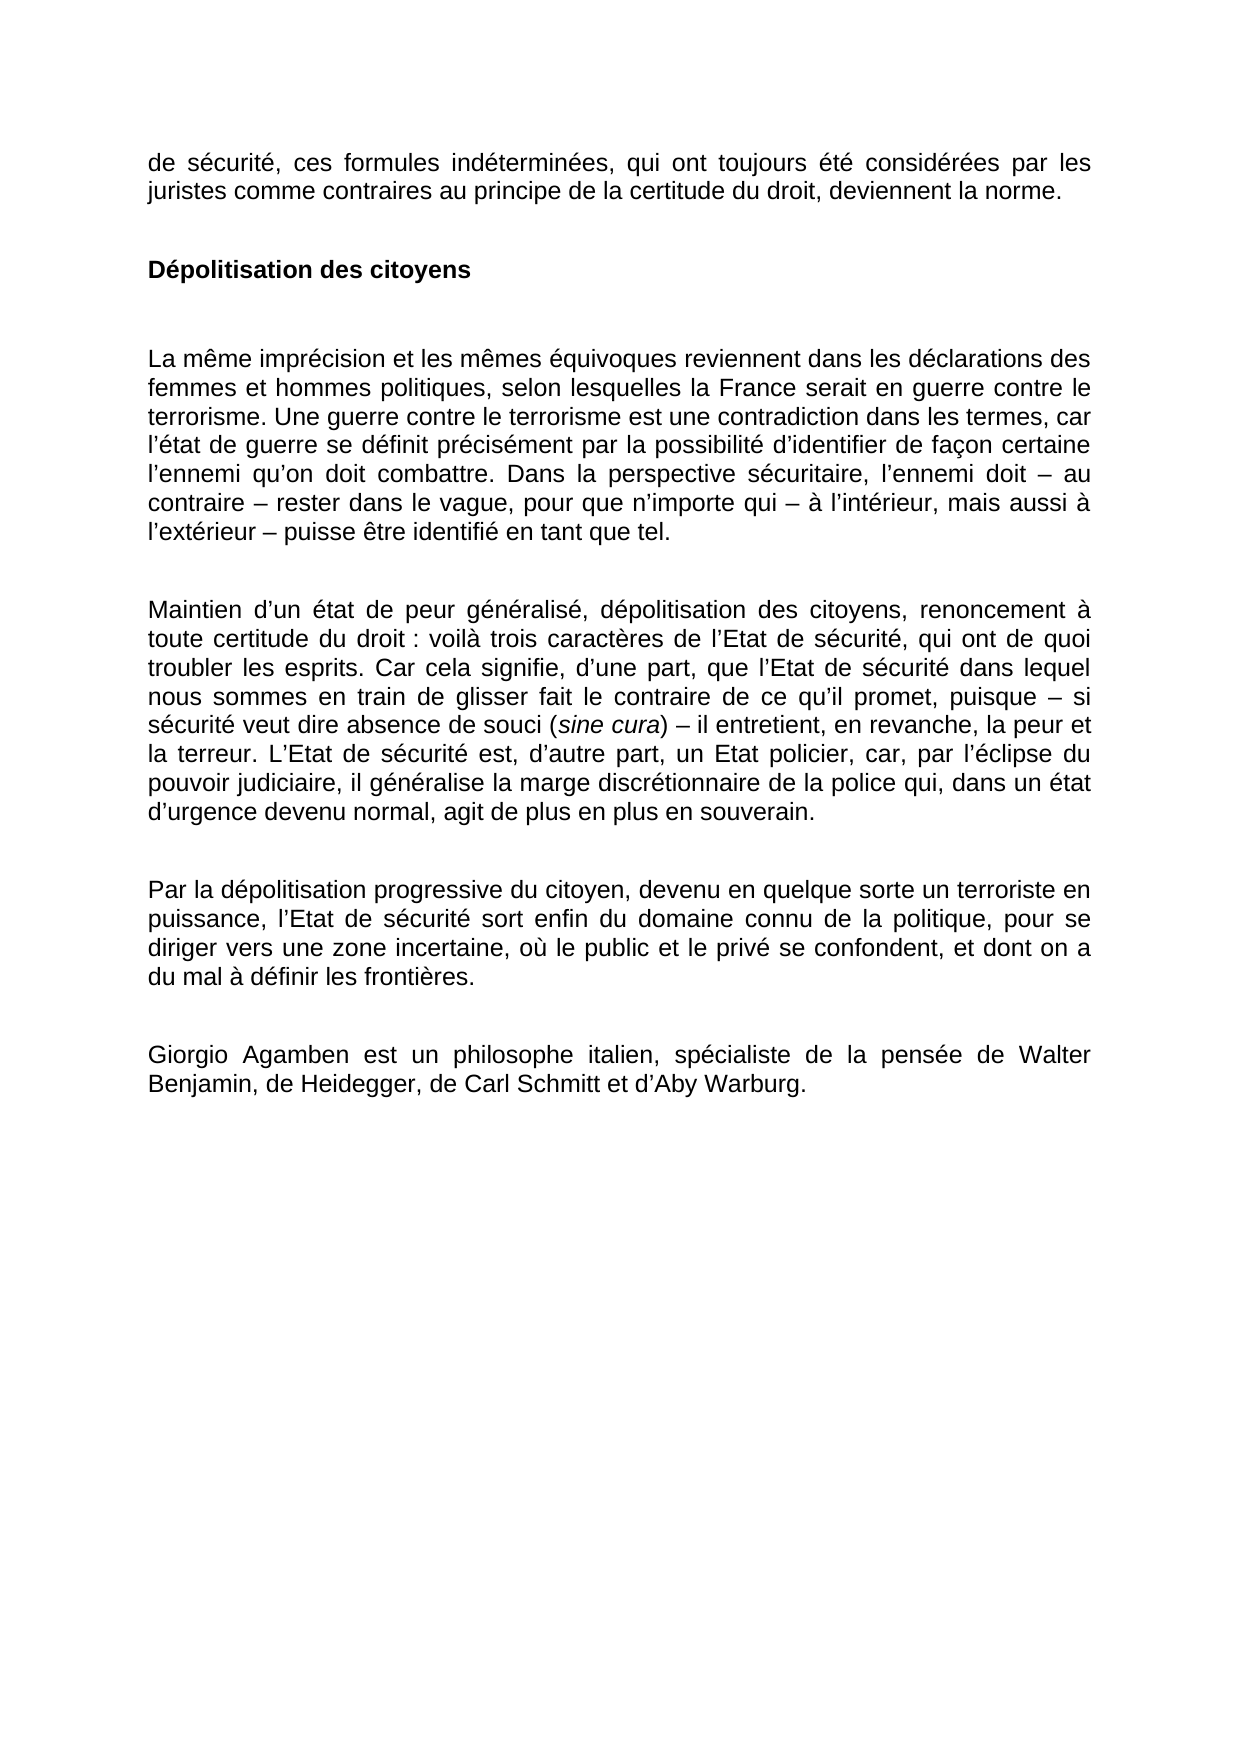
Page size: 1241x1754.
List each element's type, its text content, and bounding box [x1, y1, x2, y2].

text Giorgio Agamben est un philosophe italien, spécialiste de la pensée de Walter Benjamin, de Heidegger, de Carl Schmitt et d’Aby Warburg. [148, 1041, 1093, 1098]
text La même imprécision et les mêmes équivoques reviennent dans les déclarations des femmes et hommes politiques, selon lesquelles la France serait en guerre contre le terrorisme. Une guerre contre le terrorisme est une contradiction dans les termes, car l’état de guerre se définit précisément par la possibilité d’identifier de façon certaine l’ennemi qu’on doit combattre. Dans la perspective sécuritaire, l’ennemi doit – au contraire – rester dans le vague, pour que n’importe qui – à l’intérieur, mais aussi à l’extérieur – puisse être identifié en tant que tel. [148, 344, 1093, 546]
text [148, 148, 1093, 205]
text Par la dépolitisation progressive du citoyen, devenu en quelque sorte un terroriste en puissance, l’Etat de sécurité sort enfin du domaine connu de la politique, pour se diriger vers une zone incertaine, où le public et le privé se confondent, et dont on a du mal à définir les frontières. [148, 876, 1093, 991]
text Dépolitisation des citoyens [148, 255, 1093, 284]
text Maintien d’un état de peur généralisé, dépolitisation des citoyens, renoncement à toute certitude du droit : voilà trois caractères de l’Etat de sécurité, qui ont de quoi troubler les esprits. Car cela signifie, d’une part, que l’Etat de sécurité dans lequel nous sommes en train de glisser fait le contraire de ce qu’il promet, puisque – si sécurité veut dire absence de souci (sine cura) – il entretient, en revanche, la peur et la terreur. L’Etat de sécurité est, d’autre part, un Etat policier, car, par l’éclipse du pouvoir judiciaire, il généralise la marge discrétionnaire de la police qui, dans un état d’urgence devenu normal, agit de plus en plus en souverain. [148, 596, 1093, 826]
